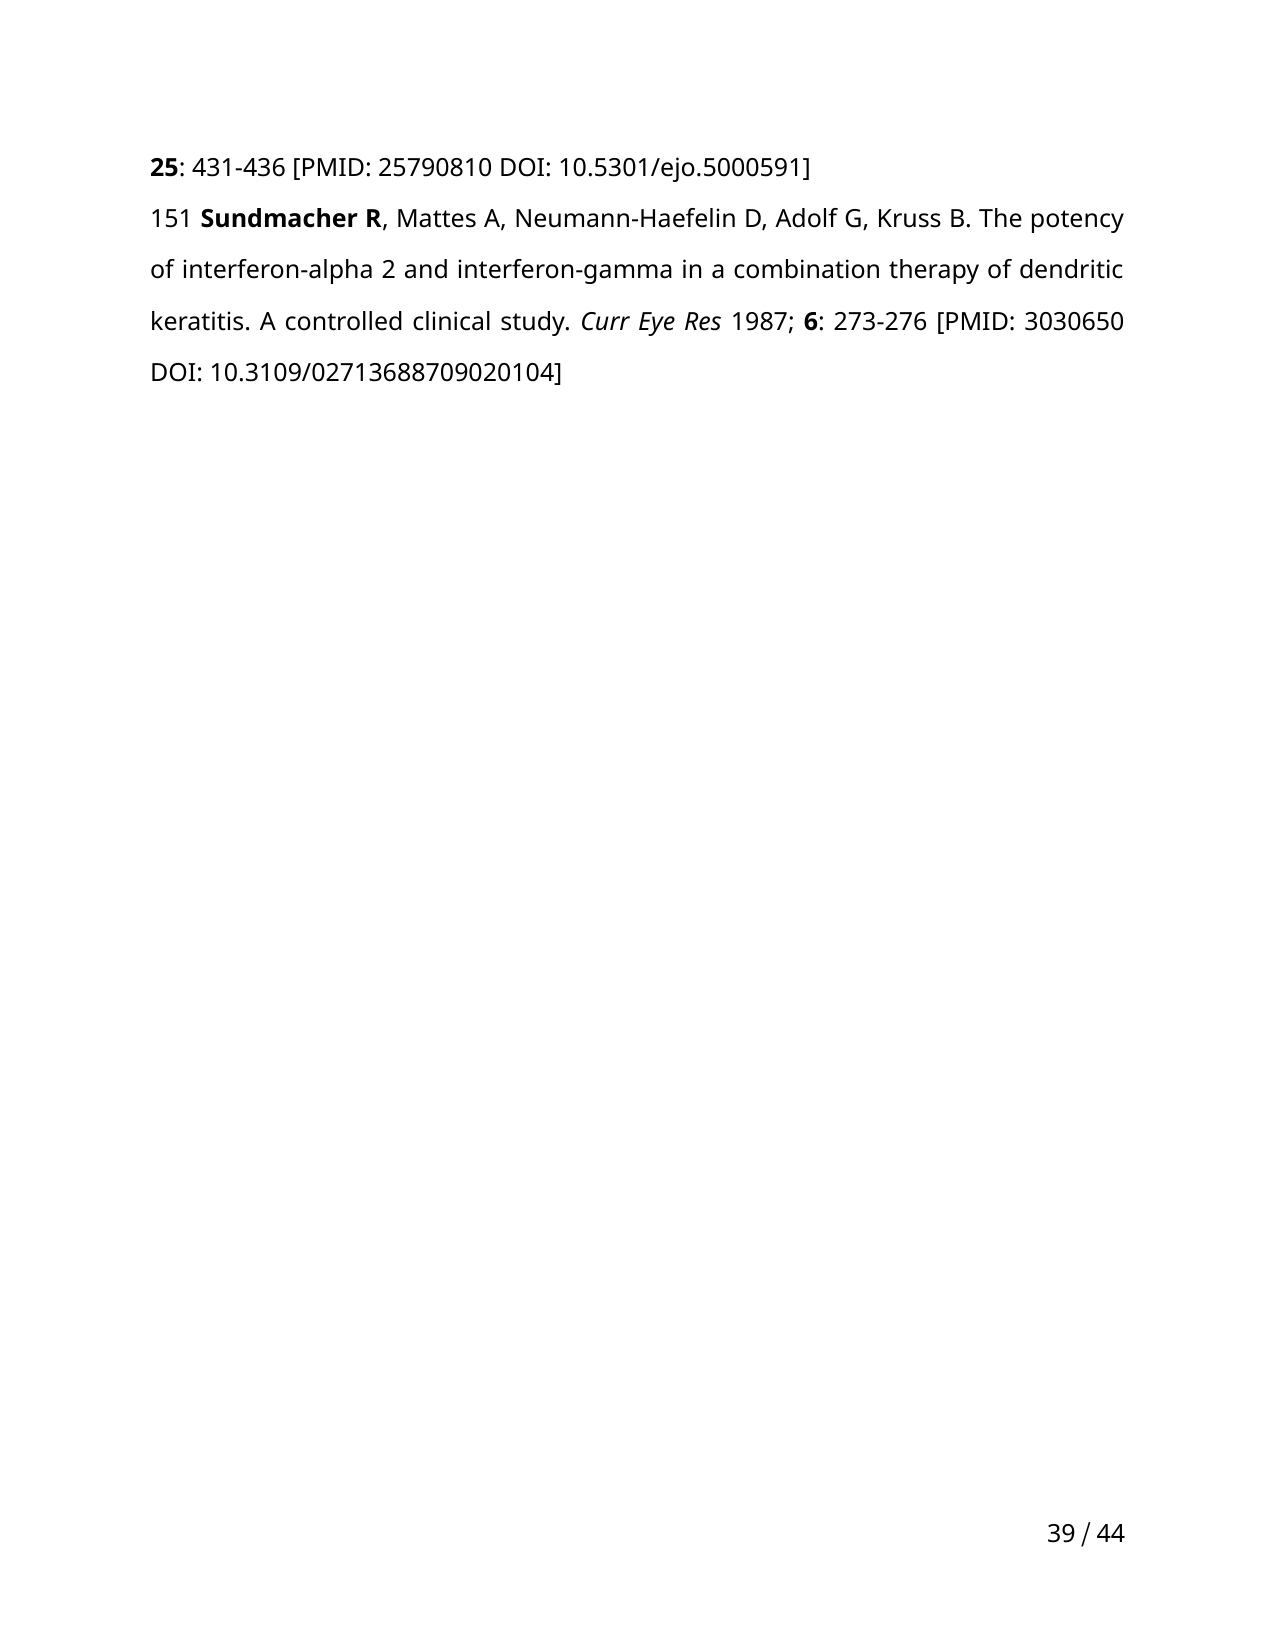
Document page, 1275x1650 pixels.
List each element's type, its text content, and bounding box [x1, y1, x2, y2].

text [150, 150, 1125, 184]
text 151 Sundmacher R, Mattes A, Neumann-Haefelin D, Adolf G, Kruss B. The potency of interferon-alpha 2 and interferon-gamma in a combination therapy of dendritic keratitis. A controlled clinical study. Curr Eye Res 1987; 6: 273-276 [PMID: 3030650 DOI: 10.3109/02713688709020104] [150, 201, 1125, 388]
